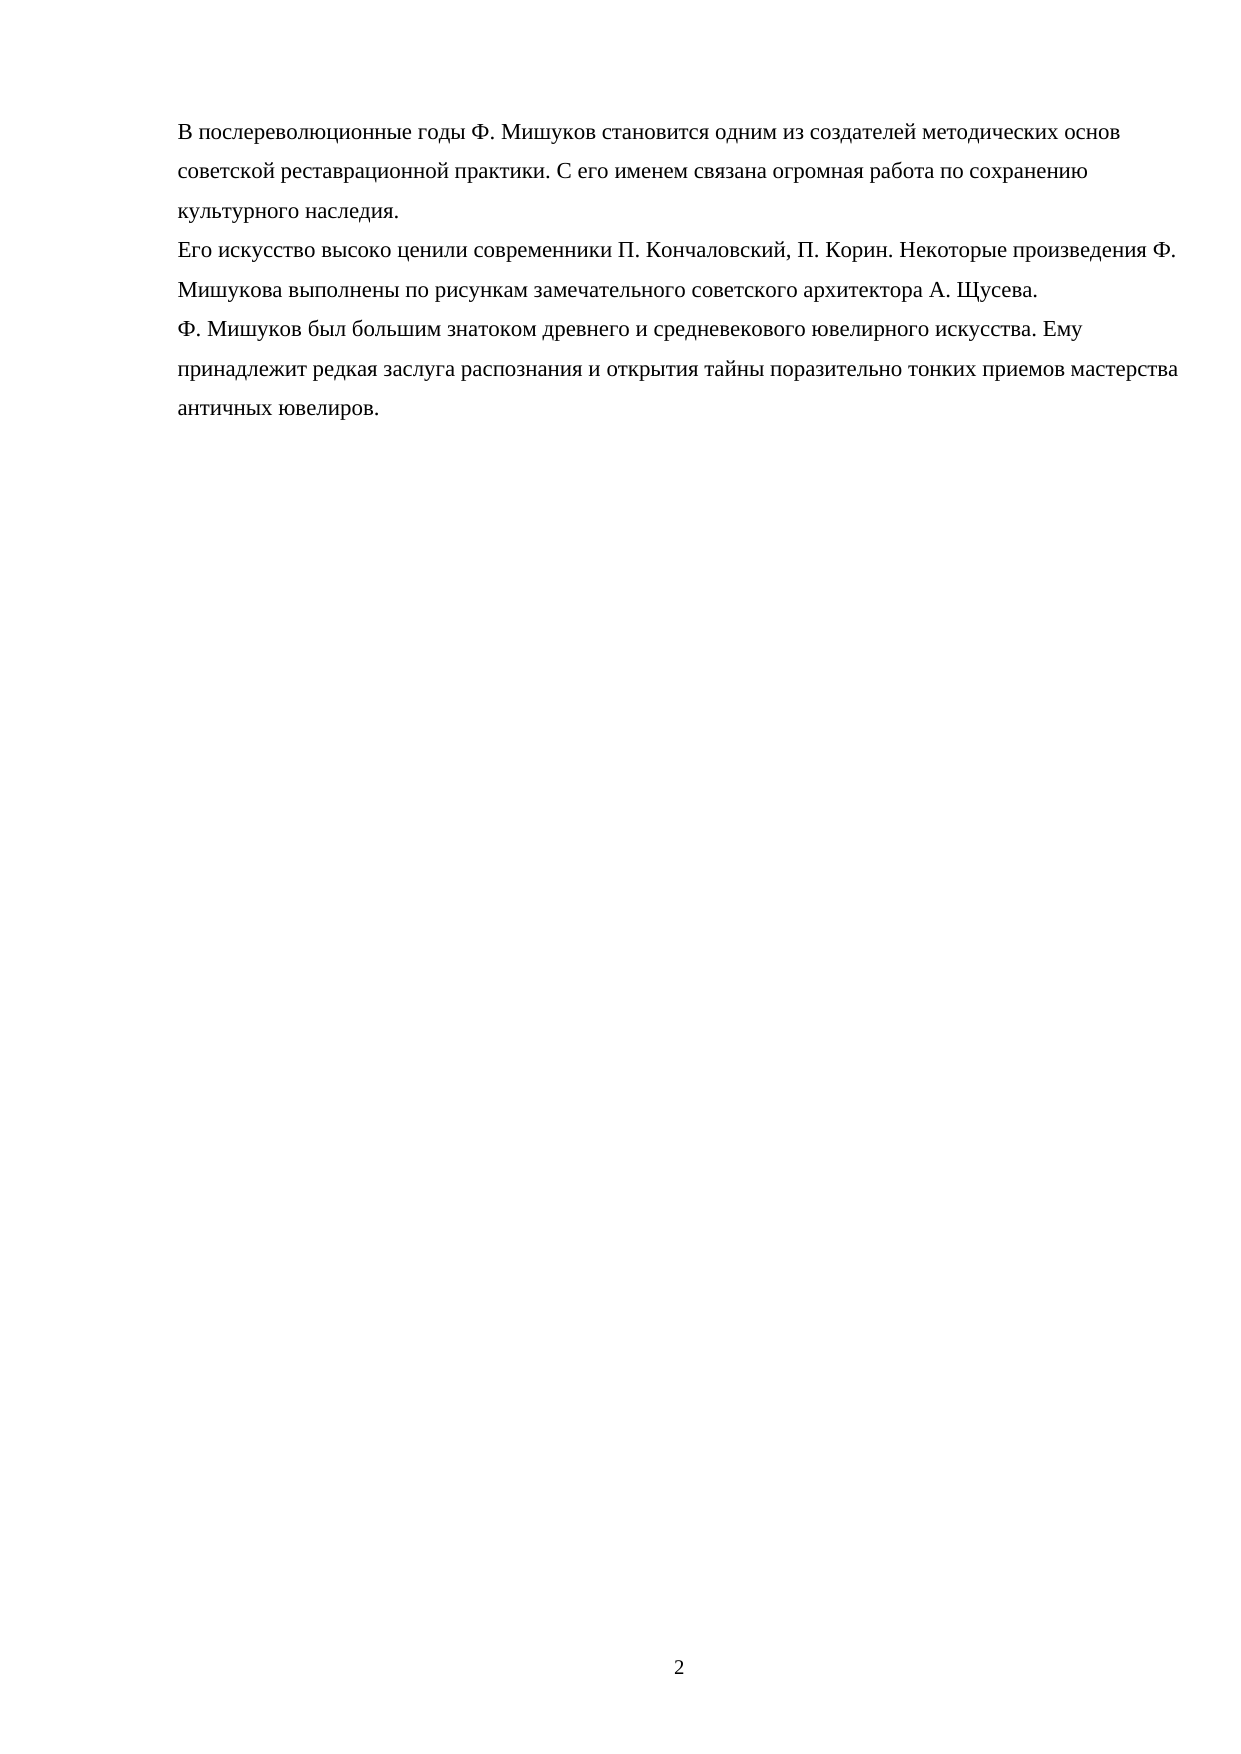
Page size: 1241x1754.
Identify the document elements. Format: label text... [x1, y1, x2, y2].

text Его искусство высоко ценили современники П. Кончаловский, П. Корин. Некоторые произведения Ф. Мишукова выполнены по рисункам замечательного советского архитектора А. Щусева. [177, 237, 1181, 302]
text В послереволюционные годы Ф. Мишуков становится одним из создателей методических основ советской реставрационной практики. С его именем связана огромная работа по сохранению культурного наследия. [177, 118, 1181, 223]
text Ф. Мишуков был большим знатоком древнего и средневекового ювелирного искусства. Ему принадлежит редкая заслуга распознания и открытия тайны поразительно тонких приемов мастерства античных ювелиров. [177, 316, 1181, 421]
